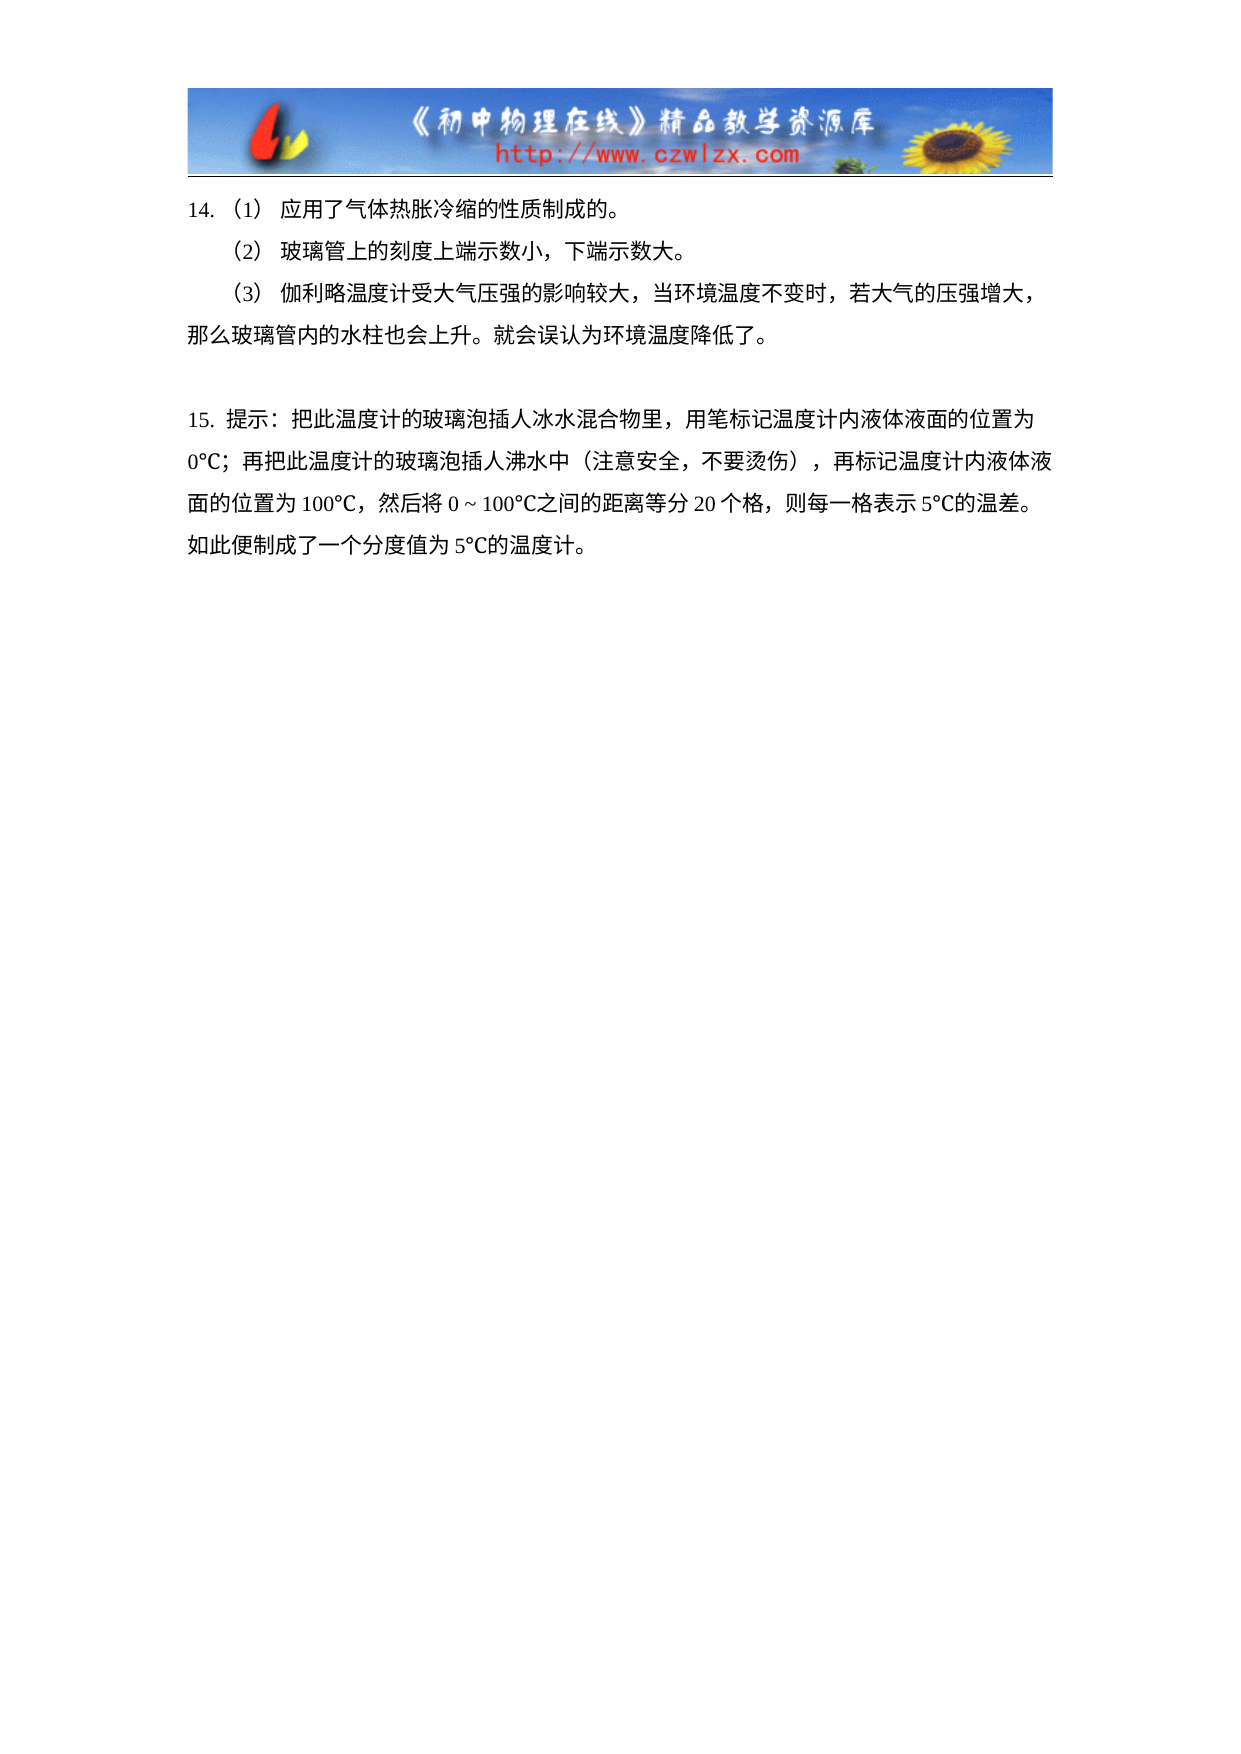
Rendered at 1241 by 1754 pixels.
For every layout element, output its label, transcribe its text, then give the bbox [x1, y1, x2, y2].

text 14. （1） 应用了气体热胀冷缩的性质制成的。 [187, 192, 1053, 224]
text （2） 玻璃管上的刻度上端示数小，下端示数大。 [187, 234, 1053, 266]
picture [187, 88, 1053, 174]
text （3） 伽利略温度计受大气压强的影响较大，当环境温度不变时，若大气的压强增大，那么玻璃管内的水柱也会上升。就会误认为环境温度降低了。 [187, 276, 1053, 351]
text 15. 提示：把此温度计的玻璃泡插人冰水混合物里，用笔标记温度计内液体液面的位置为0℃；再把此温度计的玻璃泡插人沸水中（注意安全，不要烫伤），再标记温度计内液体液面的位置为100℃，然后将0 ~ 100℃之间的距离等分20个格，则每一格表示5℃的温差。如此便制成了一个分度值为5℃的温度计。 [187, 402, 1053, 561]
